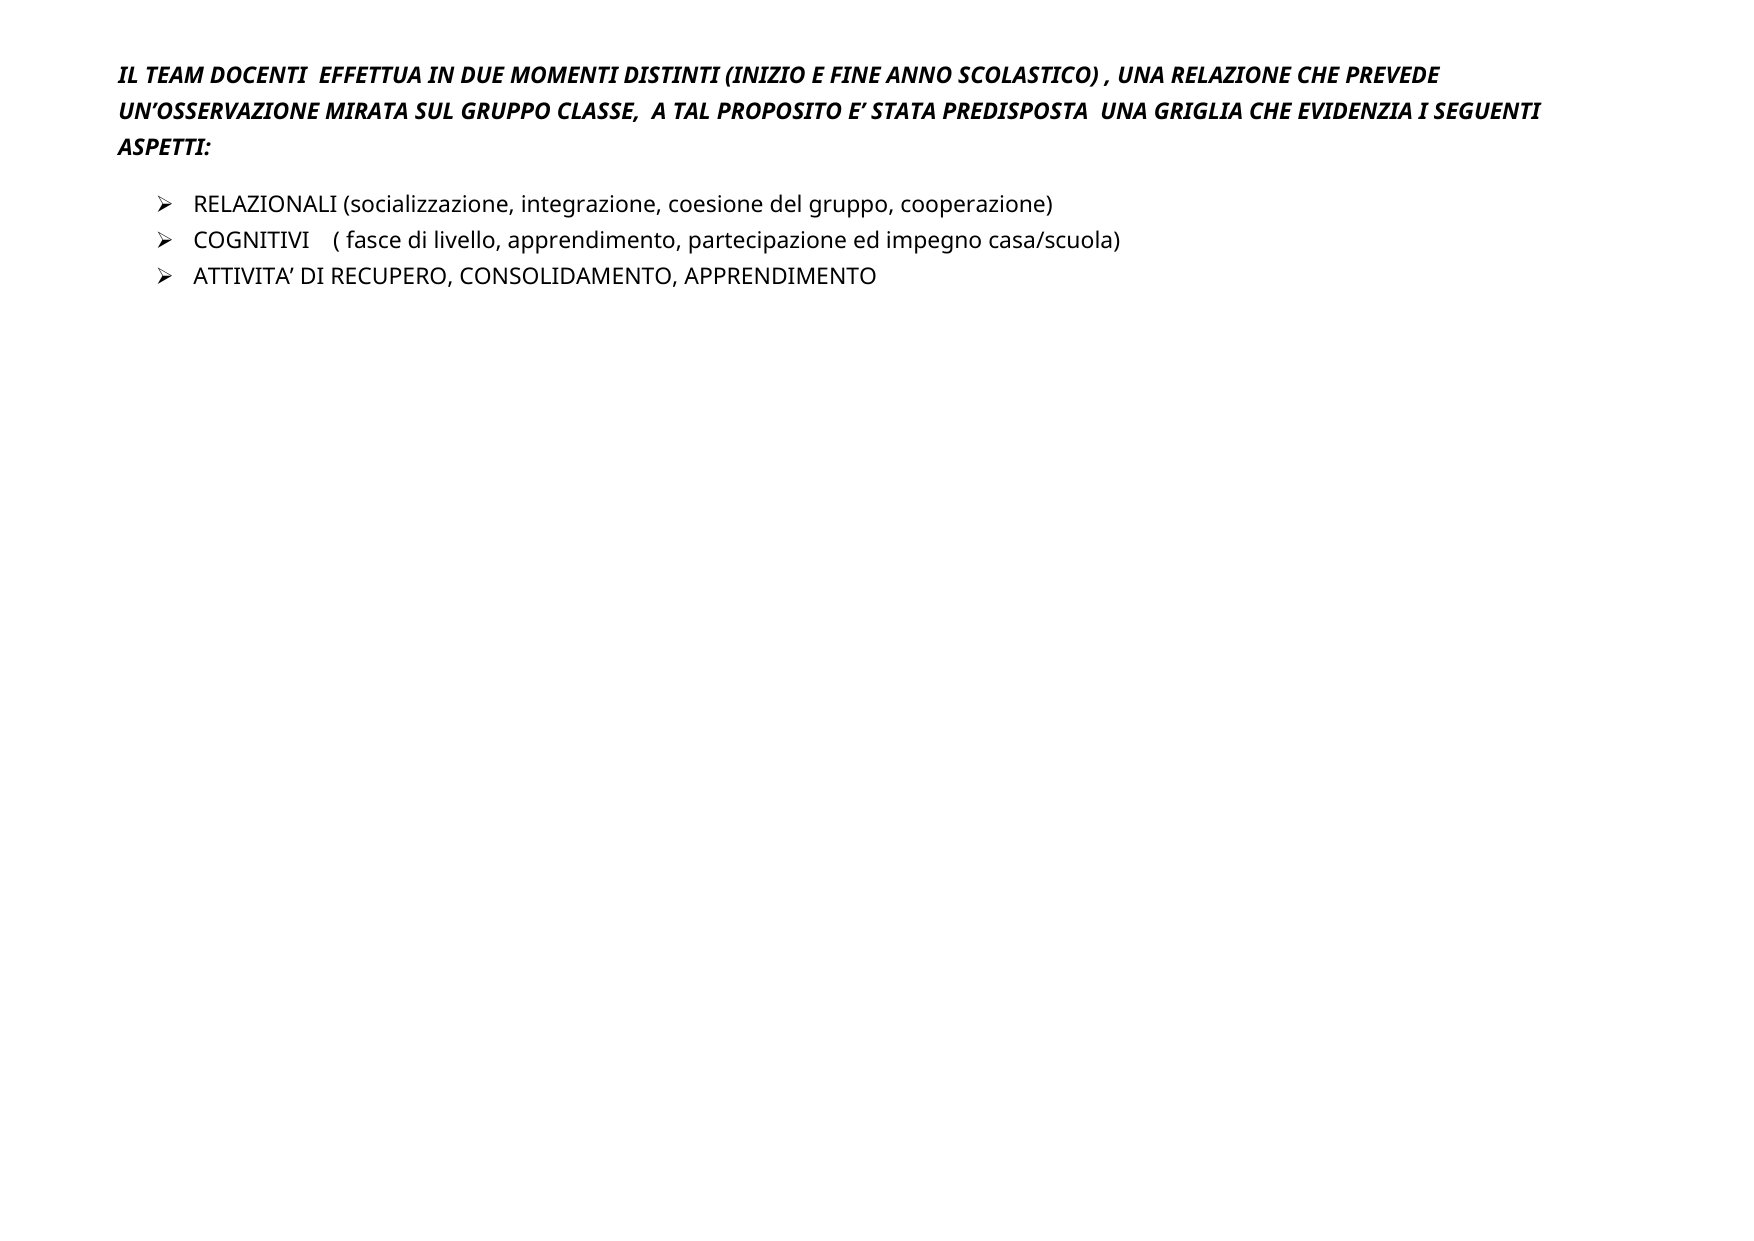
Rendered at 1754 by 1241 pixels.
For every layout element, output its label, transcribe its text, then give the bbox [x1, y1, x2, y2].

list RELAZIONALI (socializzazione, integrazione, coesione del gruppo, cooperazione) [156, 188, 1606, 219]
list COGNITIVI ( fasce di livello, apprendimento, partecipazione ed impegno casa/scuola) [156, 224, 1606, 255]
text IL TEAM DOCENTI EFFETTUA IN DUE MOMENTI DISTINTI (INIZIO E FINE ANNO SCOLASTICO) , UNA RELAZIONE CHE PREVEDE UN’OSSERVAZIONE MIRATA SUL GRUPPO CLASSE, A TAL PROPOSITO E’ STATA PREDISPOSTA UNA GRIGLIA CHE EVIDENZIA I SEGUENTI ASPETTI: [118, 59, 1606, 162]
list ATTIVITA’ DI RECUPERO, CONSOLIDAMENTO, APPRENDIMENTO [156, 259, 1606, 291]
